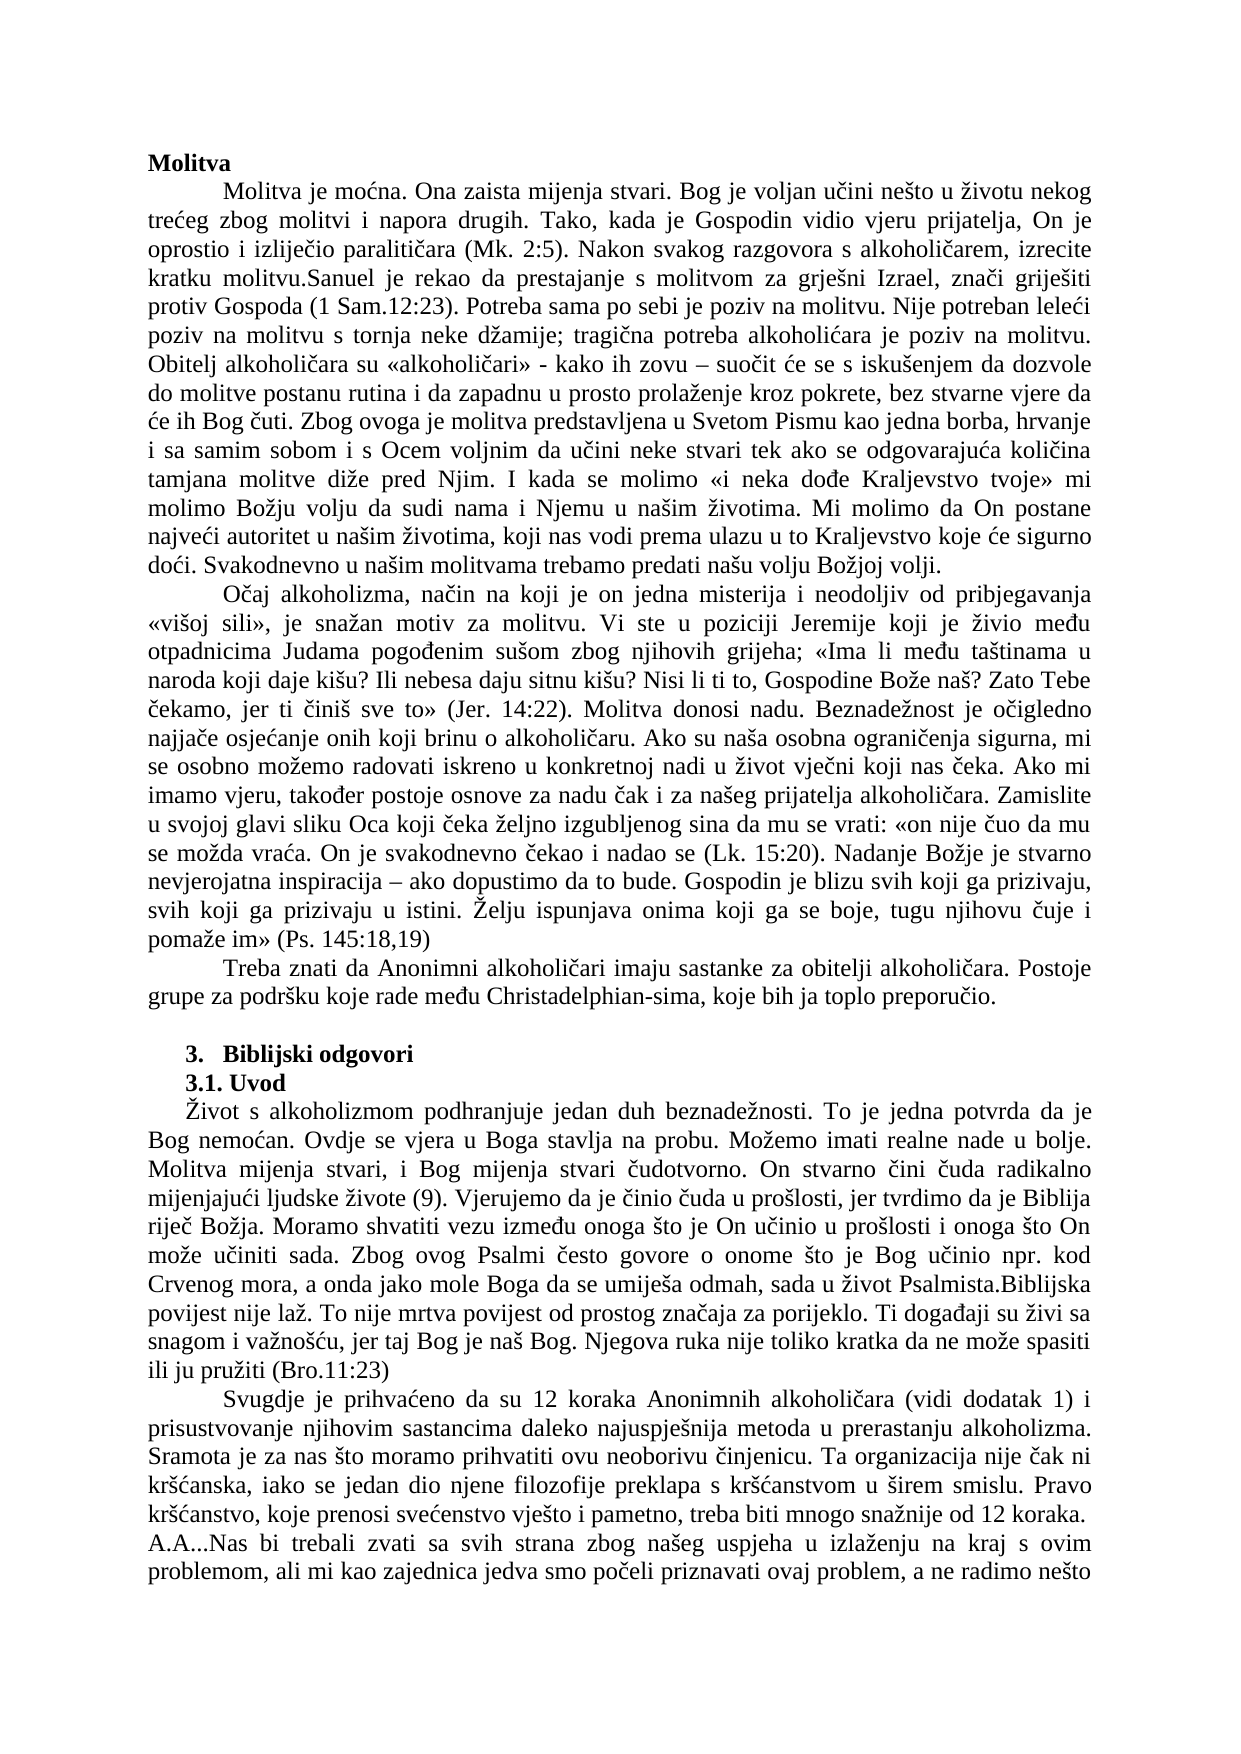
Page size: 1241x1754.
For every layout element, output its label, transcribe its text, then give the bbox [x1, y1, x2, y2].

text Svugdje je prihvaćeno da su 12 koraka Anonimnih alkoholičara (vidi dodatak 1) i prisustvovanje njihovim sastancima daleko najuspješnija metoda u prerastanju alkoholizma. Sramota je za nas što moramo prihvatiti ovu neoborivu činjenicu. Ta organizacija nije čak ni kršćanska, iako se jedan dio njene filozofije preklapa s kršćanstvom u širem smislu. Pravo kršćanstvo, koje prenosi svećenstvo vješto i pametno, treba biti mnogo snažnije od 12 koraka. [148, 1384, 1093, 1528]
subtitle Molitva [148, 148, 1093, 176]
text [148, 1528, 1093, 1585]
text Treba znati da Anonimni alkoholičari imaju sastanke za obitelji alkoholičara. Postoje grupe za podršku koje rade među Christadelphian-sima, koje bih ja toplo preporučio. [148, 953, 1093, 1010]
text Život s alkoholizmom podhranjuje jedan duh beznadežnosti. To je jedna potvrda da je Bog nemoćan. Ovdje se vjera u Boga stavlja na probu. Možemo imati realne nade u bolje. Molitva mijenja stvari, i Bog mijenja stvari čudotvorno. On stvarno čini čuda radikalno mijenjajući ljudske živote (9). Vjerujemo da je činio čuda u prošlosti, jer tvrdimo da je Biblija riječ Božja. Moramo shvatiti vezu između onoga što je On učinio u prošlosti i onoga što On može učiniti sada. Zbog ovog Psalmi često govore o onome što je Bog učinio npr. kod Crvenog mora, a onda jako mole Boga da se umiješa odmah, sada u život Psalmista.Biblijska povijest nije laž. To nije mrtva povijest od prostog značaja za porijeklo. Ti događaji su živi sa snagom i važnošću, jer taj Bog je naš Bog. Njegova ruka nije toliko kratka da ne može spasiti ili ju pružiti (Bro.11:23) [148, 1096, 1093, 1384]
text Molitva je moćna. Ona zaista mijenja stvari. Bog je voljan učini nešto u životu nekog trećeg zbog molitvi i napora drugih. Tako, kada je Gospodin vidio vjeru prijatelja, On je oprostio i izliječio paralitičara (Mk. 2:5). Nakon svakog razgovora s alkoholičarem, izrecite kratku molitvu.Sanuel je rekao da prestajanje s molitvom za grješni Izrael, znači griješiti protiv Gospoda (1 Sam.12:23). Potreba sama po sebi je poziv na molitvu. Nije potreban leleći poziv na molitvu s tornja neke džamije; tragična potreba alkoholićara je poziv na molitvu. Obitelj alkoholičara su «alkoholičari» - kako ih zovu – suočit će se s iskušenjem da dozvole do molitve postanu rutina i da zapadnu u prosto prolaženje kroz pokrete, bez stvarne vjere da će ih Bog čuti. Zbog ovoga je molitva predstavljena u Svetom Pismu kao jedna borba, hrvanje i sa samim sobom i s Ocem voljnim da učini neke stvari tek ako se odgovarajuća količina tamjana molitve diže pred Njim. I kada se molimo «i neka dođe Kraljevstvo tvoje» mi molimo Božju volju da sudi nama i Njemu u našim životima. Mi molimo da On postane najveći autoritet u našim životima, koji nas vodi prema ulazu u to Kraljevstvo koje će sigurno doći. Svakodnevno u našim molitvama trebamo predati našu volju Božjoj volji. [148, 176, 1093, 579]
text Očaj alkoholizma, način na koji je on jedna misterija i neodoljiv od pribjegavanja «višoj sili», je snažan motiv za molitvu. Vi ste u poziciji Jeremije koji je živio među otpadnicima Judama pogođenim sušom zbog njihovih grijeha; «Ima li među taštinama u naroda koji daje kišu? Ili nebesa daju sitnu kišu? Nisi li ti to, Gospodine Bože naš? Zato Tebe čekamo, jer ti činiš sve to» (Jer. 14:22). Molitva donosi nadu. Beznadežnost je očigledno najjače osjećanje onih koji brinu o alkoholičaru. Ako su naša osobna ograničenja sigurna, mi se osobno možemo radovati iskreno u konkretnoj nadi u život vječni koji nas čeka. Ako mi imamo vjeru, također postoje osnove za nadu čak i za našeg prijatelja alkoholičara. Zamislite u svojoj glavi sliku Oca koji čeka željno izgubljenog sina da mu se vrati: «on nije čuo da mu se možda vraća. On je svakodnevno čekao i nadao se (Lk. 15:20). Nadanje Božje je stvarno nevjerojatna inspiracija – ako dopustimo da to bude. Gospodin je blizu svih koji ga prizivaju, svih koji ga prizivaju u istini. Želju ispunjava onima koji ga se boje, tugu njihovu čuje i pomaže im» (Ps. 145:18,19) [148, 579, 1093, 953]
list Biblijski odgovori [185, 1039, 1093, 1068]
list Uvod [185, 1068, 1093, 1096]
